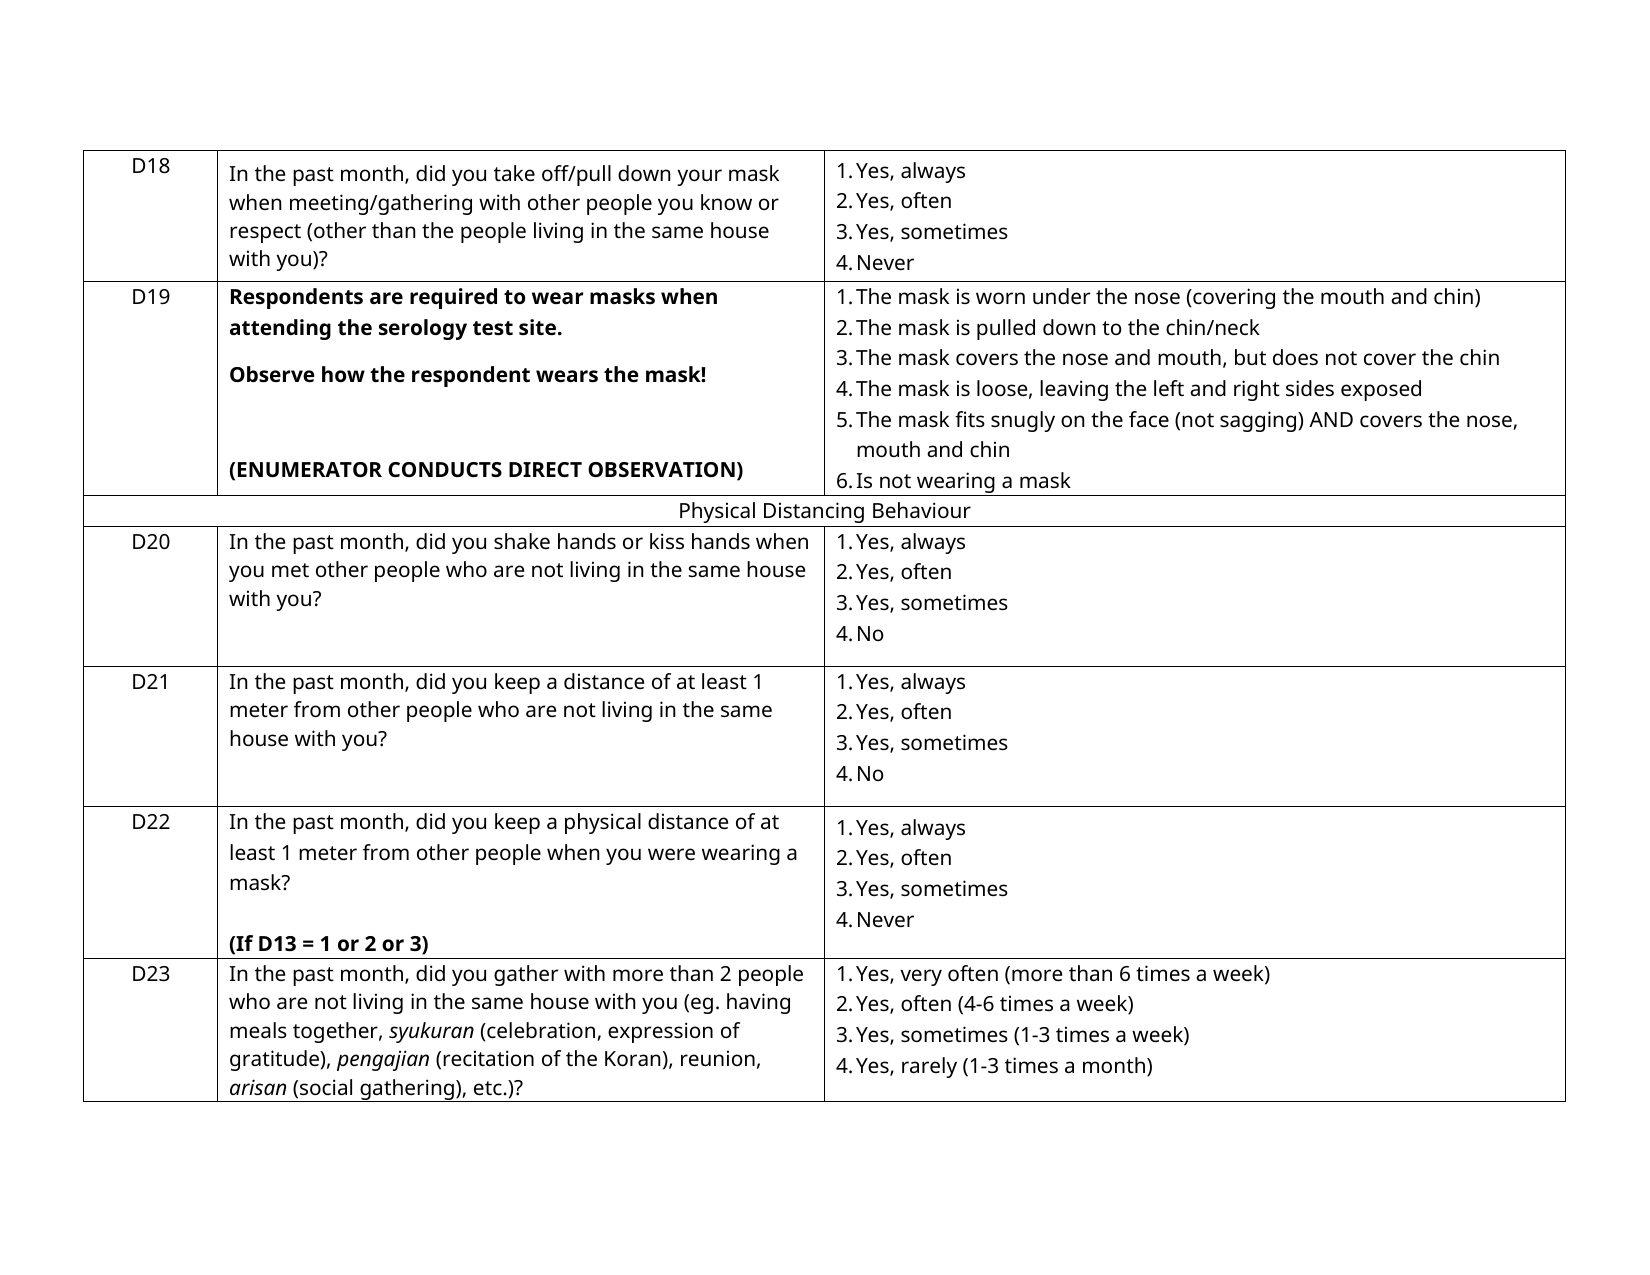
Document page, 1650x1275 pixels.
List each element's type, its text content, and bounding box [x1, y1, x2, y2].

table_cell D23 [84, 959, 217, 1101]
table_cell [218, 959, 824, 1101]
table_cell Yes, always Yes, often Yes, sometimes Never [825, 807, 1565, 958]
table_cell D20 [84, 527, 217, 666]
table_cell Yes, always Yes, often Yes, sometimes No [825, 527, 1565, 666]
table_cell Physical Distancing Behaviour [84, 496, 1565, 526]
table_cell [825, 959, 1565, 1101]
table_cell In the past month, did you take off/pull down your mask when meeting/gathering with other people you know or respect (other than the people living in the same house with you)? [218, 151, 824, 281]
table_cell In the past month, did you keep a distance of at least 1 meter from other people who are not living in the same house with you? [218, 667, 824, 806]
table_cell In the past month, did you shake hands or kiss hands when you met other people who are not living in the same house with you? [218, 527, 824, 666]
table_cell D21 [84, 667, 217, 806]
table_cell Respondents are required to wear masks when attending the serology test site. Observe how the respondent wears the mask! (ENUMERATOR CONDUCTS DIRECT OBSERVATION) [218, 282, 824, 494]
table_cell In the past month, did you keep a physical distance of at least 1 meter from other people when you were wearing a mask? (If D13 = 1 or 2 or 3) [218, 807, 824, 958]
table_cell D22 [84, 807, 217, 958]
table_cell D19 [84, 282, 217, 494]
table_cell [825, 151, 1565, 281]
table_cell D18 [84, 151, 217, 281]
table_cell The mask is worn under the nose (covering the mouth and chin) The mask is pulled down to the chin/neck The mask covers the nose and mouth, but does not cover the chin The mask is loose, leaving the left and right sides exposed The mask fits snugly on the face (not sagging) AND covers the nose, mouth and chin Is not wearing a mask [825, 282, 1565, 494]
table_cell Yes, always Yes, often Yes, sometimes No [825, 667, 1565, 806]
